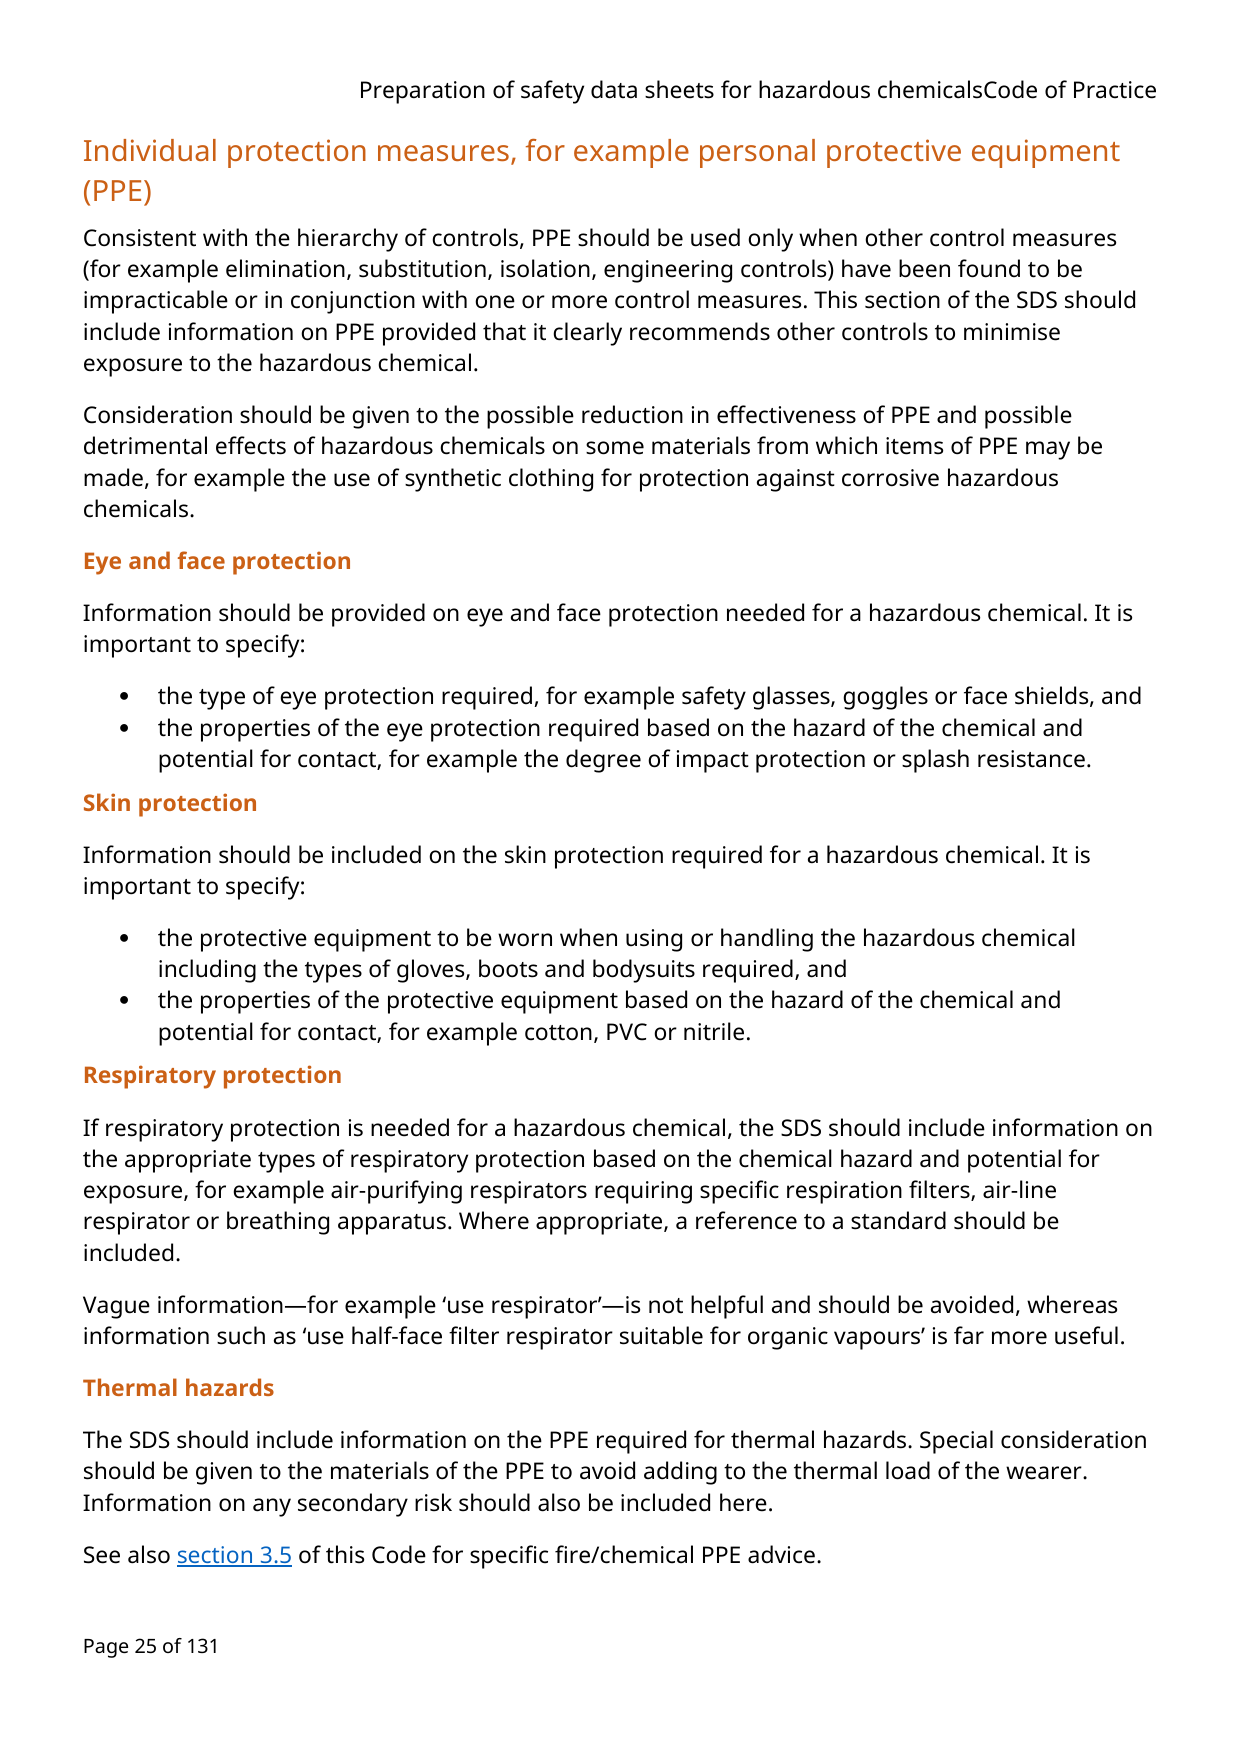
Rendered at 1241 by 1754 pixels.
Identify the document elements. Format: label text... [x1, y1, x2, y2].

text Consistent with the hierarchy of controls, PPE should be used only when other control measures (for example elimination, substitution, isolation, engineering controls) have been found to be impracticable or in conjunction with one or more control measures. This section of the SDS should include information on PPE provided that it clearly recommends other controls to minimise exposure to the hazardous chemical. [83, 222, 1157, 378]
text Thermal hazards [83, 1372, 1157, 1403]
text Vague information—for example ‘use respirator’—is not helpful and should be avoided, whereas information such as ‘use half-face filter respirator suitable for organic vapours’ is far more useful. [83, 1289, 1157, 1351]
text If respiratory protection is needed for a hazardous chemical, the SDS should include information on the appropriate types of respiratory protection based on the chemical hazard and potential for exposure, for example air-purifying respirators requiring specific respiration filters, air-line respirator or breathing apparatus. Where appropriate, a reference to a standard should be included. [83, 1112, 1157, 1268]
list the properties of the protective equipment based on the hazard of the chemical and potential for contact, for example cotton, PVC or nitrile. [120, 984, 1157, 1047]
text Eye and face protection [83, 545, 1157, 576]
subtitle Individual protection measures, for example personal protective equipment (PPE) [83, 130, 1157, 209]
text Information should be provided on eye and face protection needed for a hazardous chemical. It is important to specify: [83, 597, 1157, 659]
list the type of eye protection required, for example safety glasses, goggles or face shields, and [120, 680, 1157, 712]
text Respiratory protection [83, 1059, 1157, 1091]
text Consideration should be given to the possible reduction in effectiveness of PPE and possible detrimental effects of hazardous chemicals on some materials from which items of PPE may be made, for example the use of synthetic clothing for protection against corrosive hazardous chemicals. [83, 399, 1157, 524]
text See also section 3.5 of this Code for specific fire/chemical PPE advice. [83, 1539, 1157, 1570]
list the protective equipment to be worn when using or handling the hazardous chemical including the types of gloves, boots and bodysuits required, and [120, 922, 1157, 984]
text The SDS should include information on the PPE required for thermal hazards. Special consideration should be given to the materials of the PPE to avoid adding to the thermal load of the wearer. Information on any secondary risk should also be included here. [83, 1424, 1157, 1518]
text Skin protection [83, 787, 1157, 818]
text Information should be included on the skin protection required for a hazardous chemical. It is important to specify: [83, 839, 1157, 901]
list the properties of the eye protection required based on the hazard of the chemical and potential for contact, for example the degree of impact protection or splash resistance. [120, 712, 1157, 774]
